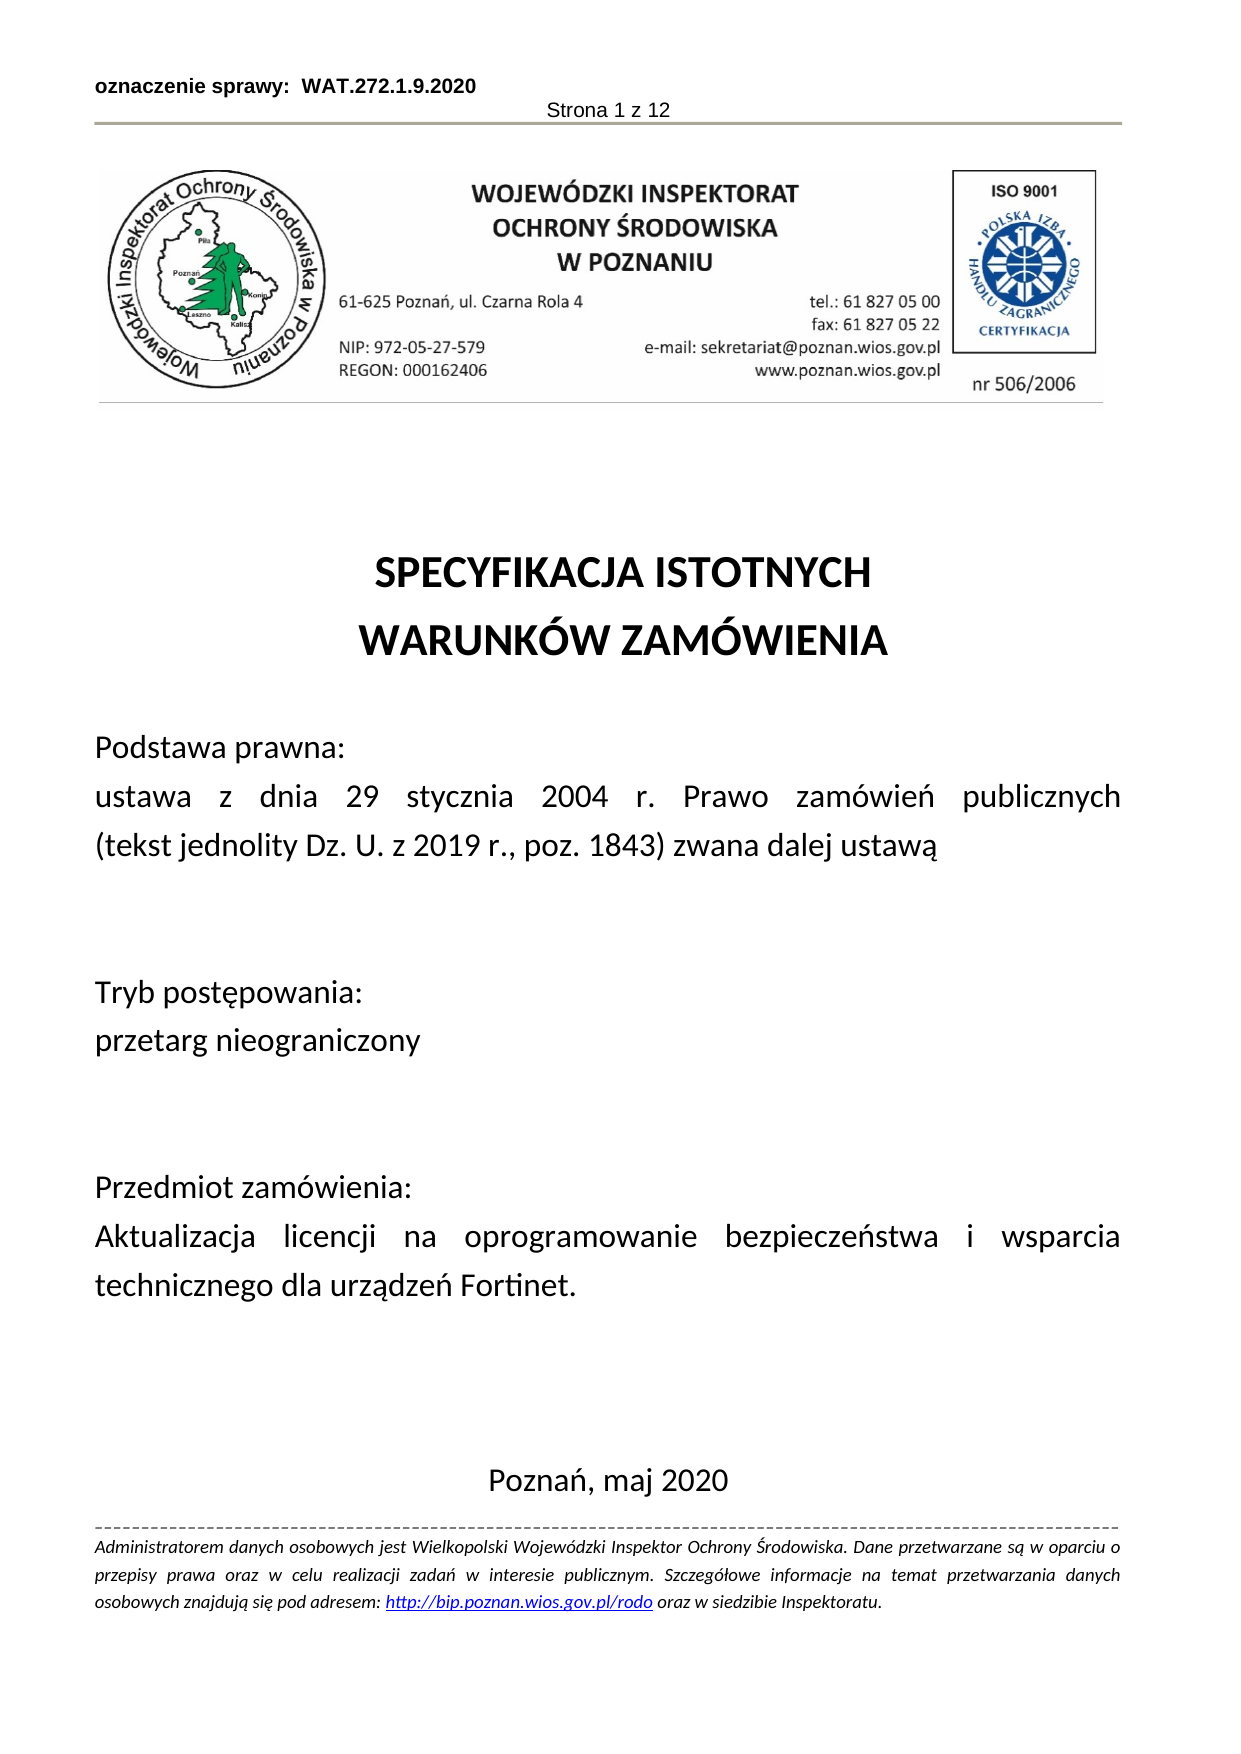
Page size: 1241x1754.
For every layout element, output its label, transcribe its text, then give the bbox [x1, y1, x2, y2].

picture [99, 170, 1104, 411]
text Tryb postępowania: [94, 971, 1122, 1011]
text Podstawa prawna: [94, 726, 1122, 767]
text Przedmiot zamówienia: [94, 1166, 1122, 1207]
text ______________________________________________________________________________________________________________ [94, 1508, 1122, 1531]
subtitle SPECYFIKACJA ISTOTNYCH [94, 543, 1122, 599]
text ustawa z dnia 29 stycznia 2004 r. Prawo zamówień publicznych (tekst jednolity Dz. U. z 2019 r., poz. 1843) zwana dalej ustawą [94, 775, 1122, 865]
subtitle WARUNKÓW ZAMÓWIENIA [94, 610, 1122, 666]
text Poznań, maj 2020 [94, 1459, 1122, 1500]
text Aktualizacja licencji na oprogramowanie bezpieczeństwa i wsparcia technicznego dla urządzeń Fortinet. [94, 1215, 1122, 1304]
text przetarg nieograniczony [94, 1019, 1122, 1060]
text Administratorem danych osobowych jest Wielkopolski Wojewódzki Inspektor Ochrony Środowiska. Dane przetwarzane są w oparciu o przepisy prawa oraz w celu realizacji zadań w interesie publicznym. Szczegółowe informacje na temat przetwarzania danych osobowych znajdują się pod adresem: http://bip.poznan.wios.gov.pl/rodo oraz w siedzibie Inspektoratu. [94, 1536, 1122, 1613]
